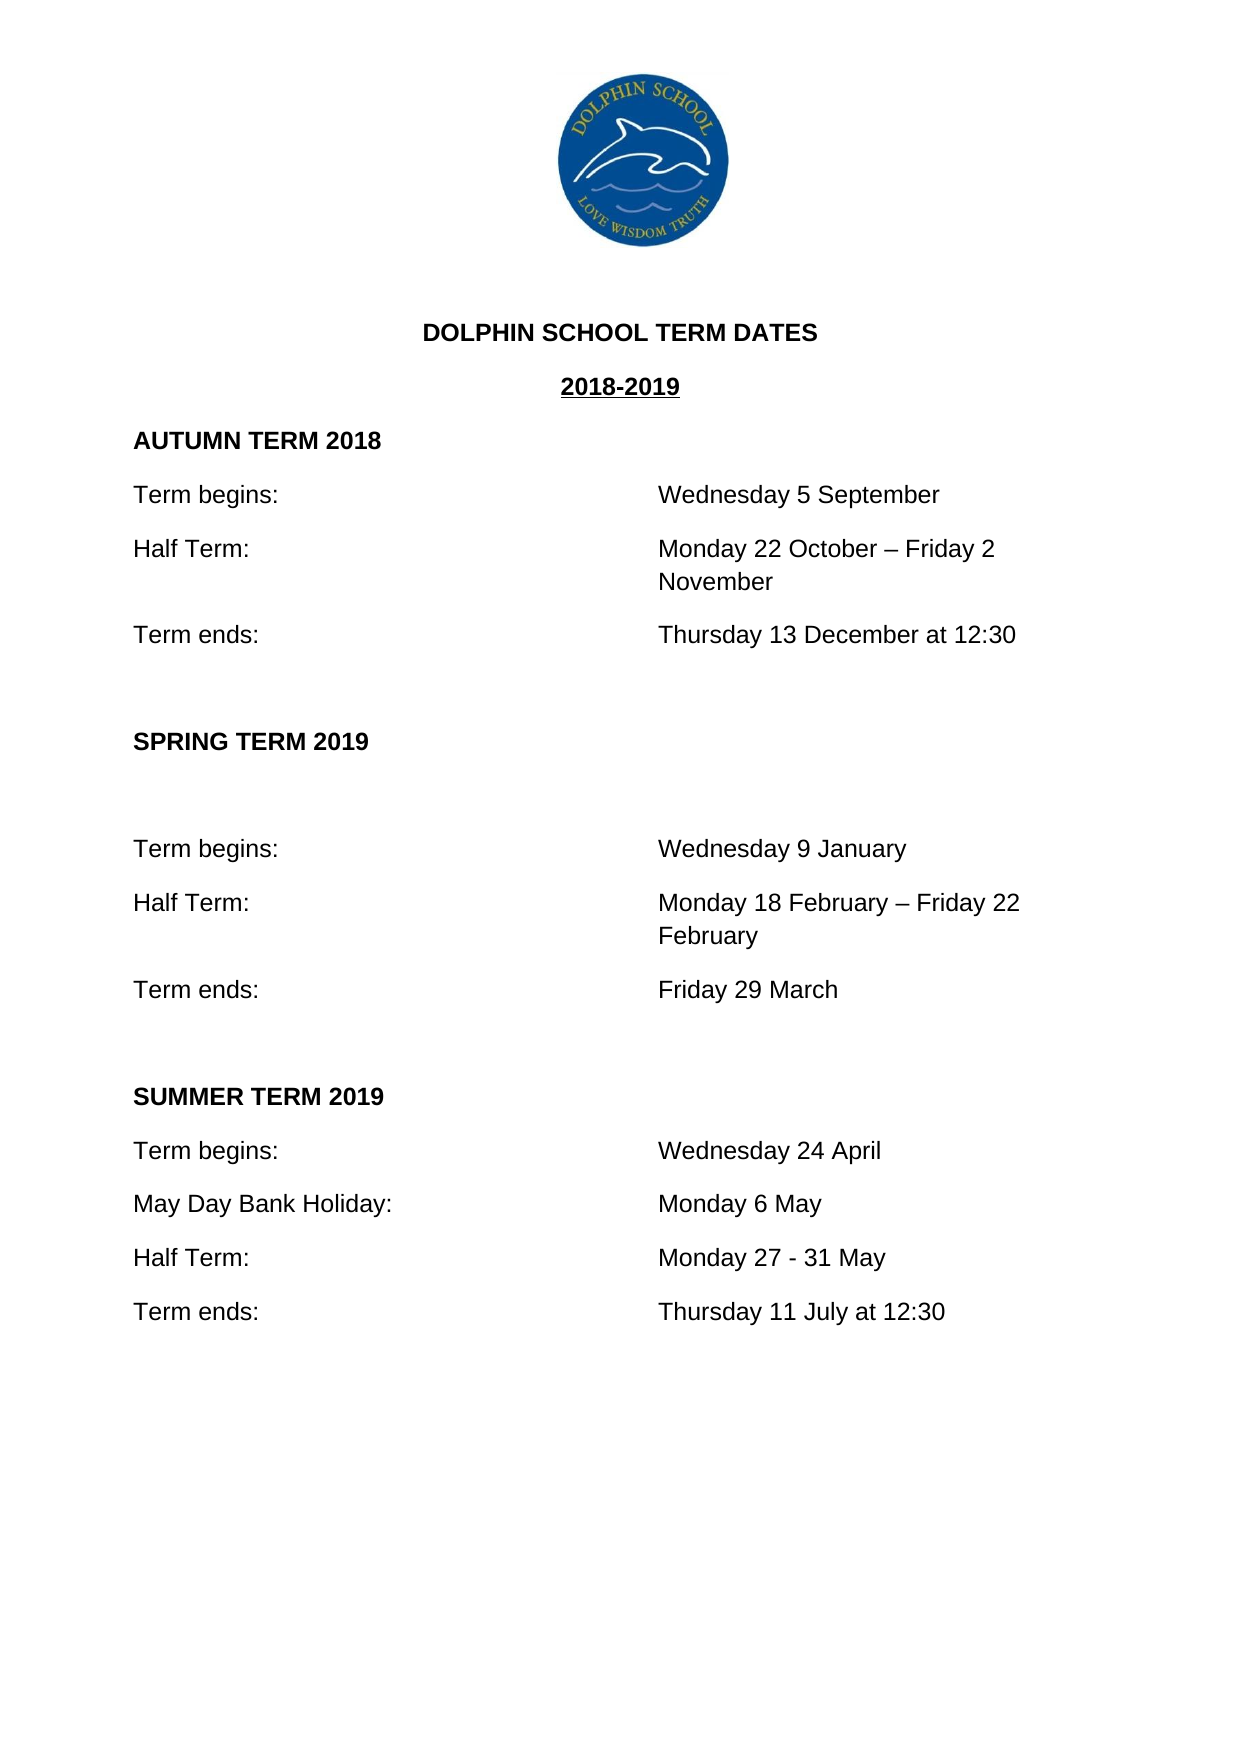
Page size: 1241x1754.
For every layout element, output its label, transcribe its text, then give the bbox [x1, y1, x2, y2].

text Term ends: Friday 29 March [133, 975, 1107, 1004]
text SPRING TERM 2019 [133, 727, 1107, 756]
text DOLPHIN SCHOOL TERM DATES [133, 318, 1107, 347]
picture [556, 72, 730, 248]
text Term begins: Wednesday 5 September [133, 480, 1107, 508]
text 2018-2019 [133, 372, 1107, 401]
text Half Term: Monday 18 February – Friday 22 February [133, 888, 1107, 950]
text Half Term: Monday 22 October – Friday 2 November [133, 533, 1107, 595]
text May Day Bank Holiday: Monday 6 May [133, 1189, 1107, 1218]
text SUMMER TERM 2019 [133, 1082, 1107, 1111]
text Term ends: Thursday 11 July at 12:30 [133, 1297, 1107, 1326]
text Term ends: Thursday 13 December at 12:30 [133, 620, 1107, 649]
text Term begins: Wednesday 9 January [133, 834, 1107, 863]
text Term begins: Wednesday 24 April [133, 1136, 1107, 1164]
text AUTUMN TERM 2018 [133, 426, 1107, 454]
text Half Term: Monday 27 - 31 May [133, 1243, 1107, 1272]
